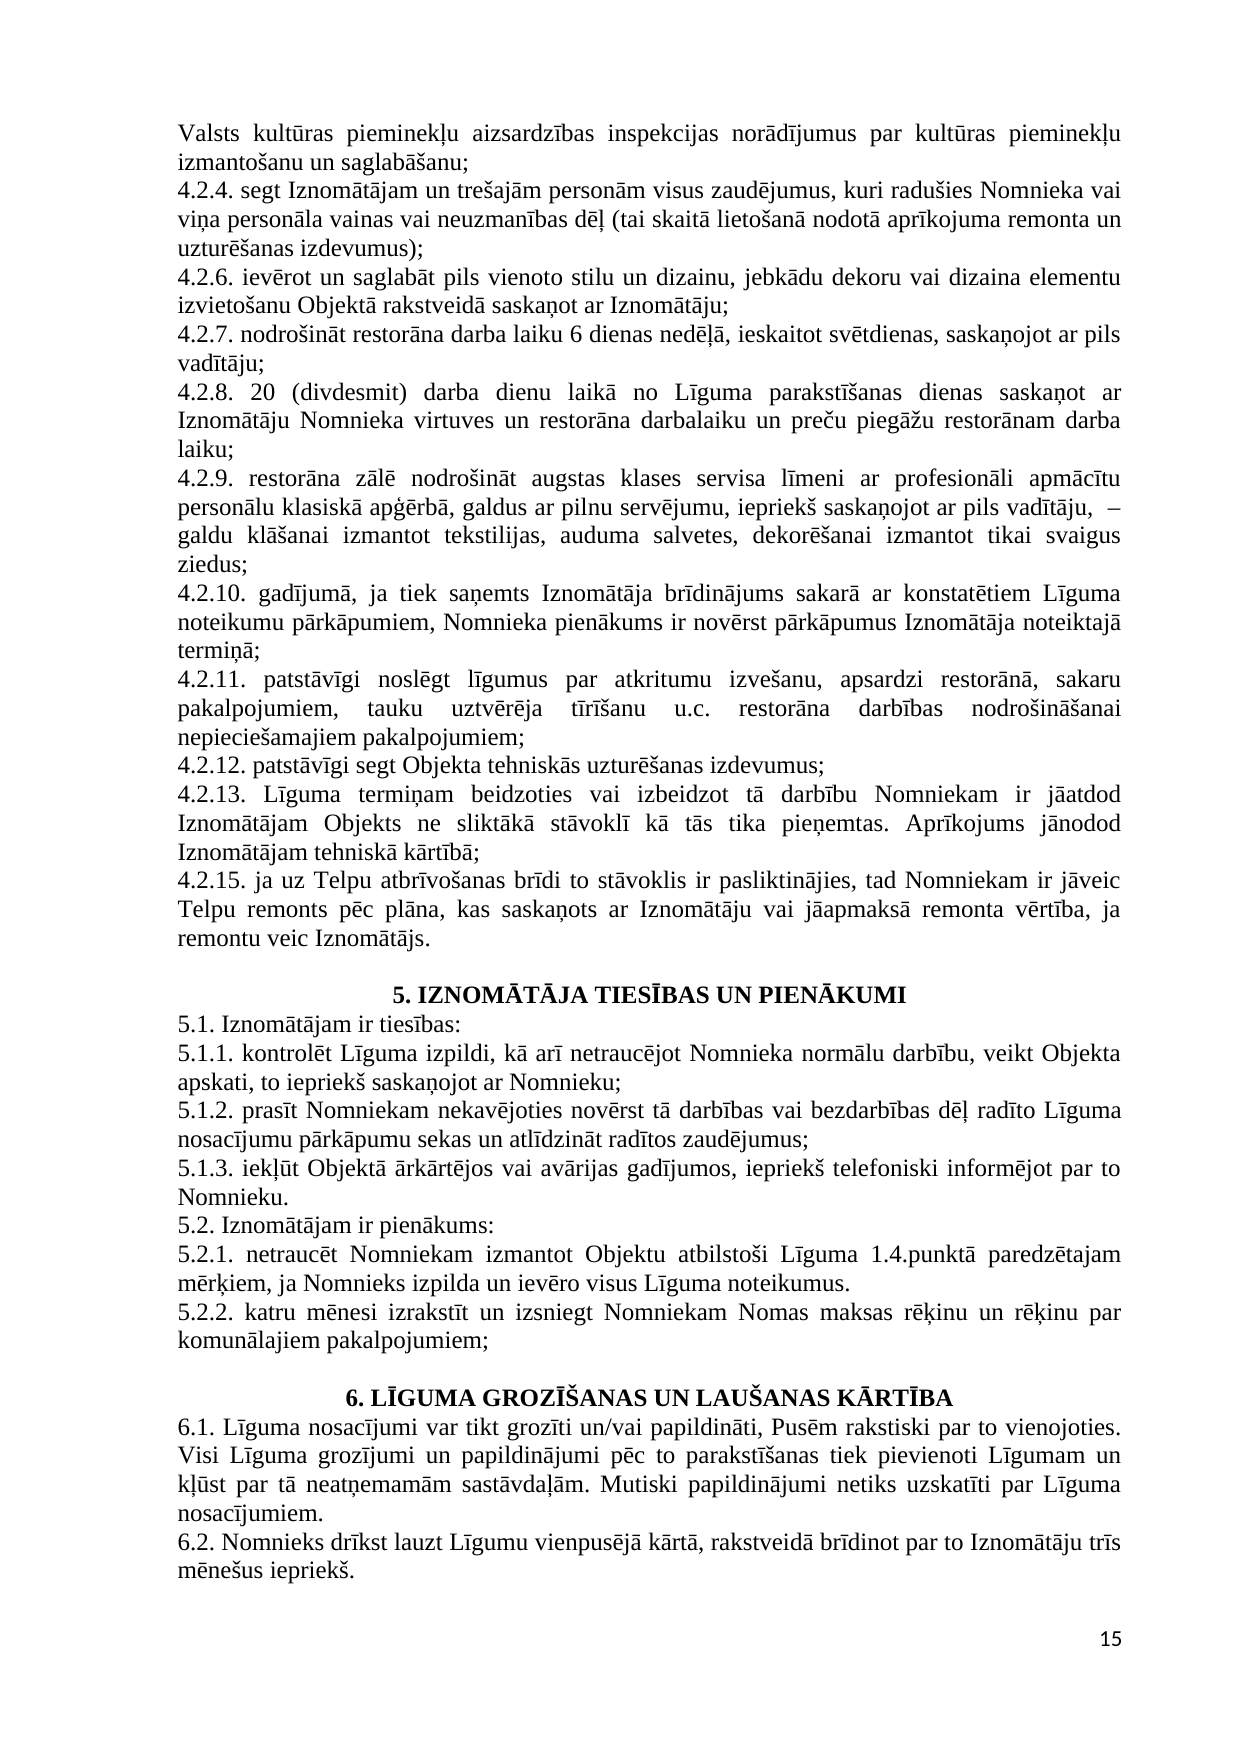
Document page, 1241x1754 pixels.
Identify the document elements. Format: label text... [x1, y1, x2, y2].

text 5.2.2. katru mēnesi izrakstīt un izsniegt Nomniekam Nomas maksas rēķinu un rēķinu par komunālajiem pakalpojumiem; [177, 1297, 1122, 1354]
text 4.2.9. restorāna zālē nodrošināt augstas klases servisa līmeni ar profesionāli apmācītu personālu klasiskā apģērbā, galdus ar pilnu servējumu, iepriekš saskaņojot ar pils vadītāju, – galdu klāšanai izmantot tekstilijas, auduma salvetes, dekorēšanai izmantot tikai svaigus ziedus; [177, 463, 1122, 578]
text 4.2.4. segt Iznomātājam un trešajām personām visus zaudējumus, kuri radušies Nomnieka vai viņa personāla vainas vai neuzmanības dēļ (tai skaitā lietošanā nodotā aprīkojuma remonta un uzturēšanas izdevumus); [177, 176, 1122, 262]
text 5.1. Iznomātājam ir tiesības: [177, 1009, 1122, 1038]
text 6. LĪGUMA GROZĪŠANAS UN LAUŠANAS KĀRTĪBA [177, 1383, 1122, 1412]
text 4.2.13. Līguma termiņam beidzoties vai izbeidzot tā darbību Nomniekam ir jāatdod Iznomātājam Objekts ne sliktākā stāvoklī kā tās tika pieņemtas. Aprīkojums jānodod Iznomātājam tehniskā kārtībā; [177, 779, 1122, 866]
text 5. IZNOMĀTĀJA TIESĪBAS UN PIENĀKUMI [177, 981, 1122, 1009]
text 4.2.8. 20 (divdesmit) darba dienu laikā no Līguma parakstīšanas dienas saskaņot ar Iznomātāju Nomnieka virtuves un restorāna darbalaiku un preču piegāžu restorānam darba laiku; [177, 377, 1122, 463]
text 4.2.11. patstāvīgi noslēgt līgumus par atkritumu izvešanu, apsardzi restorānā, sakaru pakalpojumiem, tauku uztvērēja tīrīšanu u.c. restorāna darbības nodrošināšanai nepieciešamajiem pakalpojumiem; [177, 664, 1122, 751]
text 6.2. Nomnieks drīkst lauzt Līgumu vienpusējā kārtā, rakstveidā brīdinot par to Iznomātāju trīs mēnešus iepriekš. [177, 1527, 1122, 1584]
text 4.2.12. patstāvīgi segt Objekta tehniskās uzturēšanas izdevumus; [177, 751, 1122, 779]
text 6.1. Līguma nosacījumi var tikt grozīti un/vai papildināti, Pusēm rakstiski par to vienojoties. Visi Līguma grozījumi un papildinājumi pēc to parakstīšanas tiek pievienoti Līgumam un kļūst par tā neatņemamām sastāvdaļām. Mutiski papildinājumi netiks uzskatīti par Līguma nosacījumiem. [177, 1412, 1122, 1527]
text 4.2.7. nodrošināt restorāna darba laiku 6 dienas nedēļā, ieskaitot svētdienas, saskaņojot ar pils vadītāju; [177, 319, 1122, 377]
text 4.2.6. ievērot un saglabāt pils vienoto stilu un dizainu, jebkādu dekoru vai dizaina elementu izvietošanu Objektā rakstveidā saskaņot ar Iznomātāju; [177, 262, 1122, 319]
text 4.2.10. gadījumā, ja tiek saņemts Iznomātāja brīdinājums sakarā ar konstatētiem Līguma noteikumu pārkāpumiem, Nomnieka pienākums ir novērst pārkāpumus Iznomātāja noteiktajā termiņā; [177, 578, 1122, 664]
text 5.2.1. netraucēt Nomniekam izmantot Objektu atbilstoši Līguma 1.4.punktā paredzētajam mērķiem, ja Nomnieks izpilda un ievēro visus Līguma noteikumus. [177, 1239, 1122, 1297]
text 5.1.3. iekļūt Objektā ārkārtējos vai avārijas gadījumos, iepriekš telefoniski informējot par to Nomnieku. [177, 1153, 1122, 1211]
text 4.2.15. ja uz Telpu atbrīvošanas brīdi to stāvoklis ir pasliktinājies, tad Nomniekam ir jāveic Telpu remonts pēc plāna, kas saskaņots ar Iznomātāju vai jāapmaksā remonta vērtība, ja remontu veic Iznomātājs. [177, 866, 1122, 952]
text 5.2. Iznomātājam ir pienākums: [177, 1211, 1122, 1239]
text 5.1.2. prasīt Nomniekam nekavējoties novērst tā darbības vai bezdarbības dēļ radīto Līguma nosacījumu pārkāpumu sekas un atlīdzināt radītos zaudējumus; [177, 1096, 1122, 1153]
text 5.1.1. kontrolēt Līguma izpildi, kā arī netraucējot Nomnieka normālu darbību, veikt Objekta apskati, to iepriekš saskaņojot ar Nomnieku; [177, 1038, 1122, 1096]
